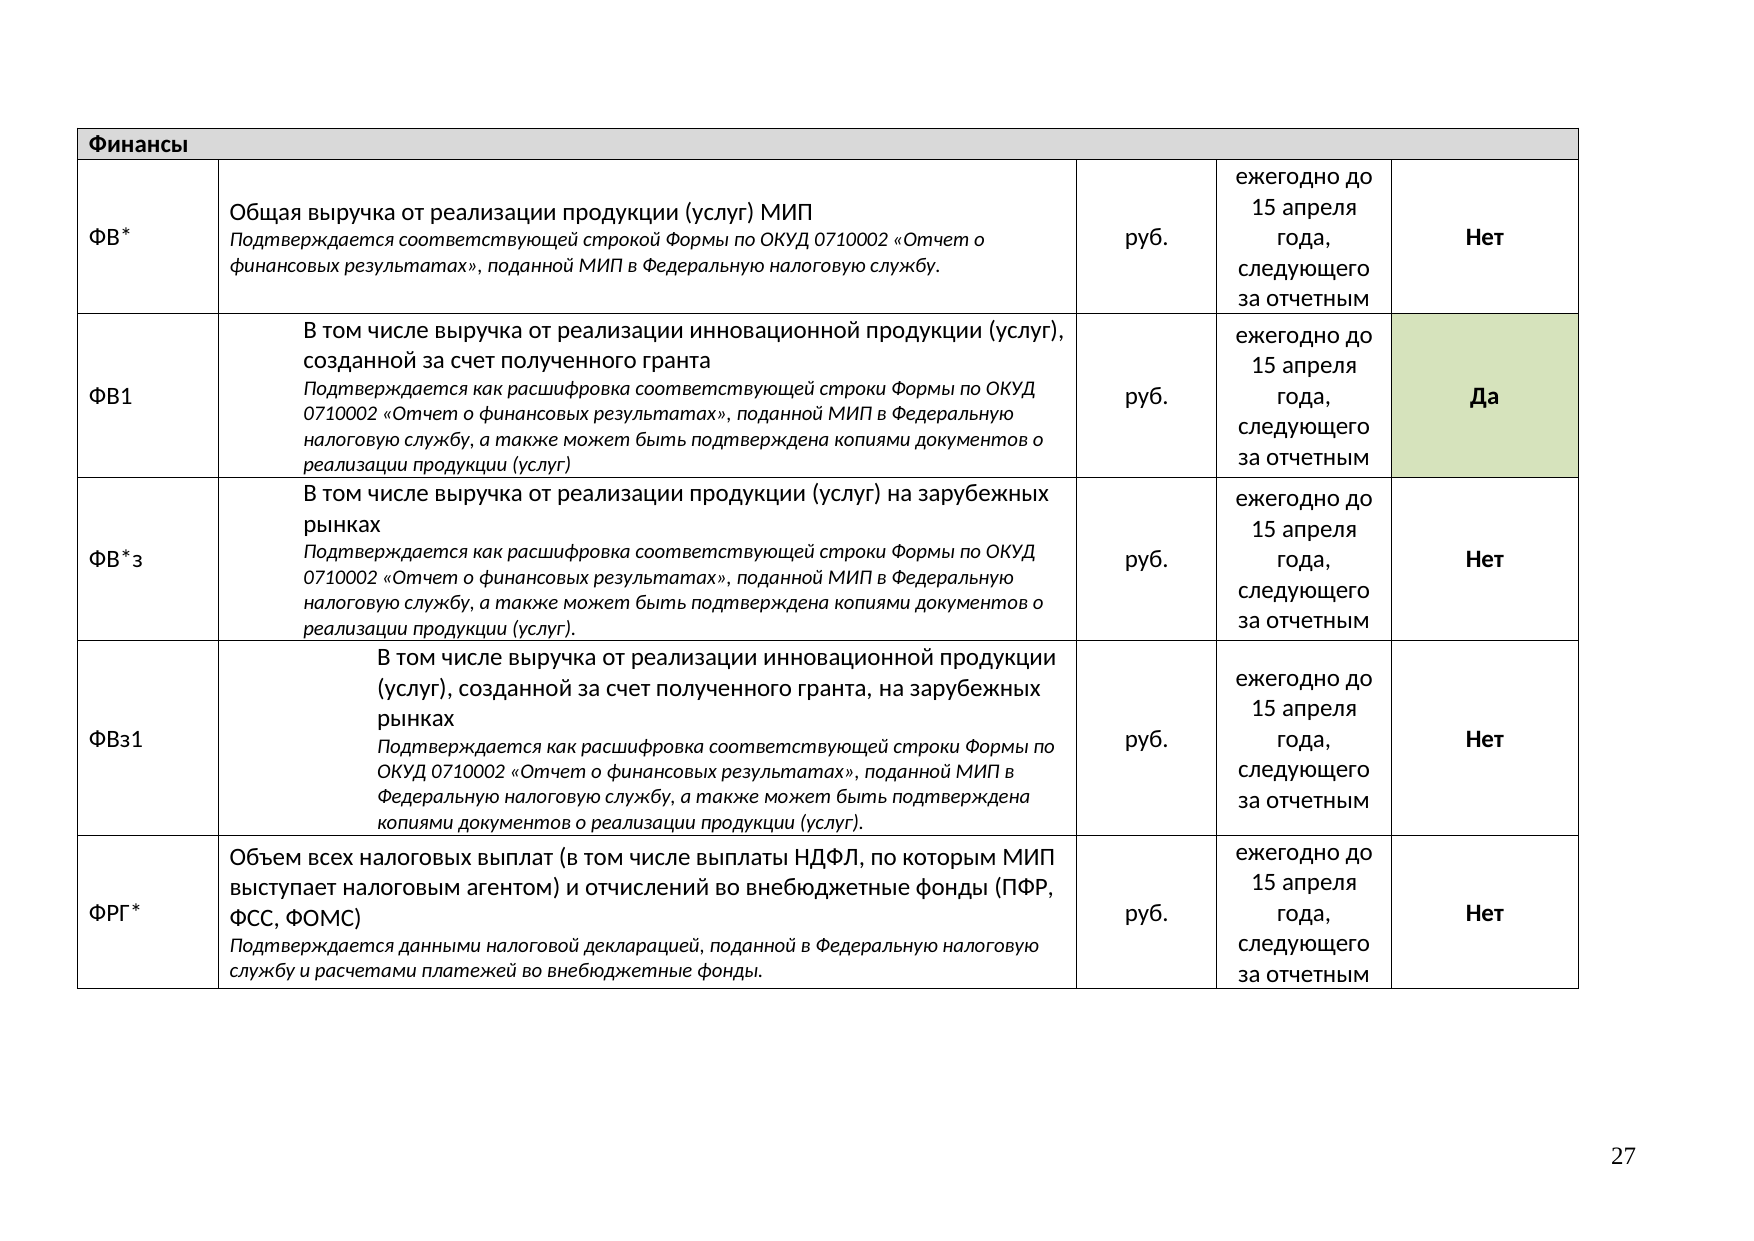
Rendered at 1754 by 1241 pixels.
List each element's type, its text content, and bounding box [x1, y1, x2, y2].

table_cell Объем всех налоговых выплат (в том числе выплаты НДФЛ, по которым МИП выступает налоговым агентом) и отчислений во внебюджетные фонды (ПФР, ФСС, ФОМС) Подтверждается данными налоговой декларацией, поданной в Федеральную налоговую службу и расчетами платежей во внебюджетные фонды. [219, 836, 1076, 988]
table_cell ФРГ* [78, 836, 218, 988]
table_cell руб. [1077, 314, 1216, 477]
table_cell Нет [1392, 641, 1578, 834]
table_cell ежегодно до 15 апреля года, следующего за отчетным [1217, 641, 1391, 834]
table_cell В том числе выручка от реализации инновационной продукции (услуг), созданной за счет полученного гранта Подтверждается как расшифровка соответствующей строки Формы по ОКУД 0710002 «Отчет о финансовых результатах», поданной МИП в Федеральную налоговую службу, а также может быть подтверждена копиями документов о реализации продукции (услуг) [219, 314, 1076, 477]
table_cell Да [1392, 314, 1578, 477]
table_cell ежегодно до 15 апреля года, следующего за отчетным [1217, 478, 1391, 640]
table_cell руб. [1077, 641, 1216, 834]
table_cell Нет [1392, 836, 1578, 988]
table_cell ФВ*з [78, 478, 218, 640]
table_cell руб. [1077, 478, 1216, 640]
table_cell ФВ1 [78, 314, 218, 477]
table_cell Финансы [78, 129, 1578, 159]
table_cell В том числе выручка от реализации продукции (услуг) на зарубежных рынках Подтверждается как расшифровка соответствующей строки Формы по ОКУД 0710002 «Отчет о финансовых результатах», поданной МИП в Федеральную налоговую службу, а также может быть подтверждена копиями документов о реализации продукции (услуг). [219, 478, 1076, 640]
table_cell ФВ* [78, 160, 218, 313]
table_cell ежегодно до 15 апреля года, следующего за отчетным [1217, 314, 1391, 477]
table_cell ФВз1 [78, 641, 218, 834]
table_cell руб. [1077, 160, 1216, 313]
table_cell руб. [1077, 836, 1216, 988]
table_cell ежегодно до 15 апреля года, следующего за отчетным [1217, 160, 1391, 313]
table_cell Нет [1392, 160, 1578, 313]
table_cell Общая выручка от реализации продукции (услуг) МИП Подтверждается соответствующей строкой Формы по ОКУД 0710002 «Отчет о финансовых результатах», поданной МИП в Федеральную налоговую службу. [219, 160, 1076, 313]
table_cell В том числе выручка от реализации инновационной продукции (услуг), созданной за счет полученного гранта, на зарубежных рынках Подтверждается как расшифровка соответствующей строки Формы по ОКУД 0710002 «Отчет о финансовых результатах», поданной МИП в Федеральную налоговую службу, а также может быть подтверждена копиями документов о реализации продукции (услуг). [219, 641, 1076, 834]
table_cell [1217, 836, 1391, 988]
table_cell Нет [1392, 478, 1578, 640]
